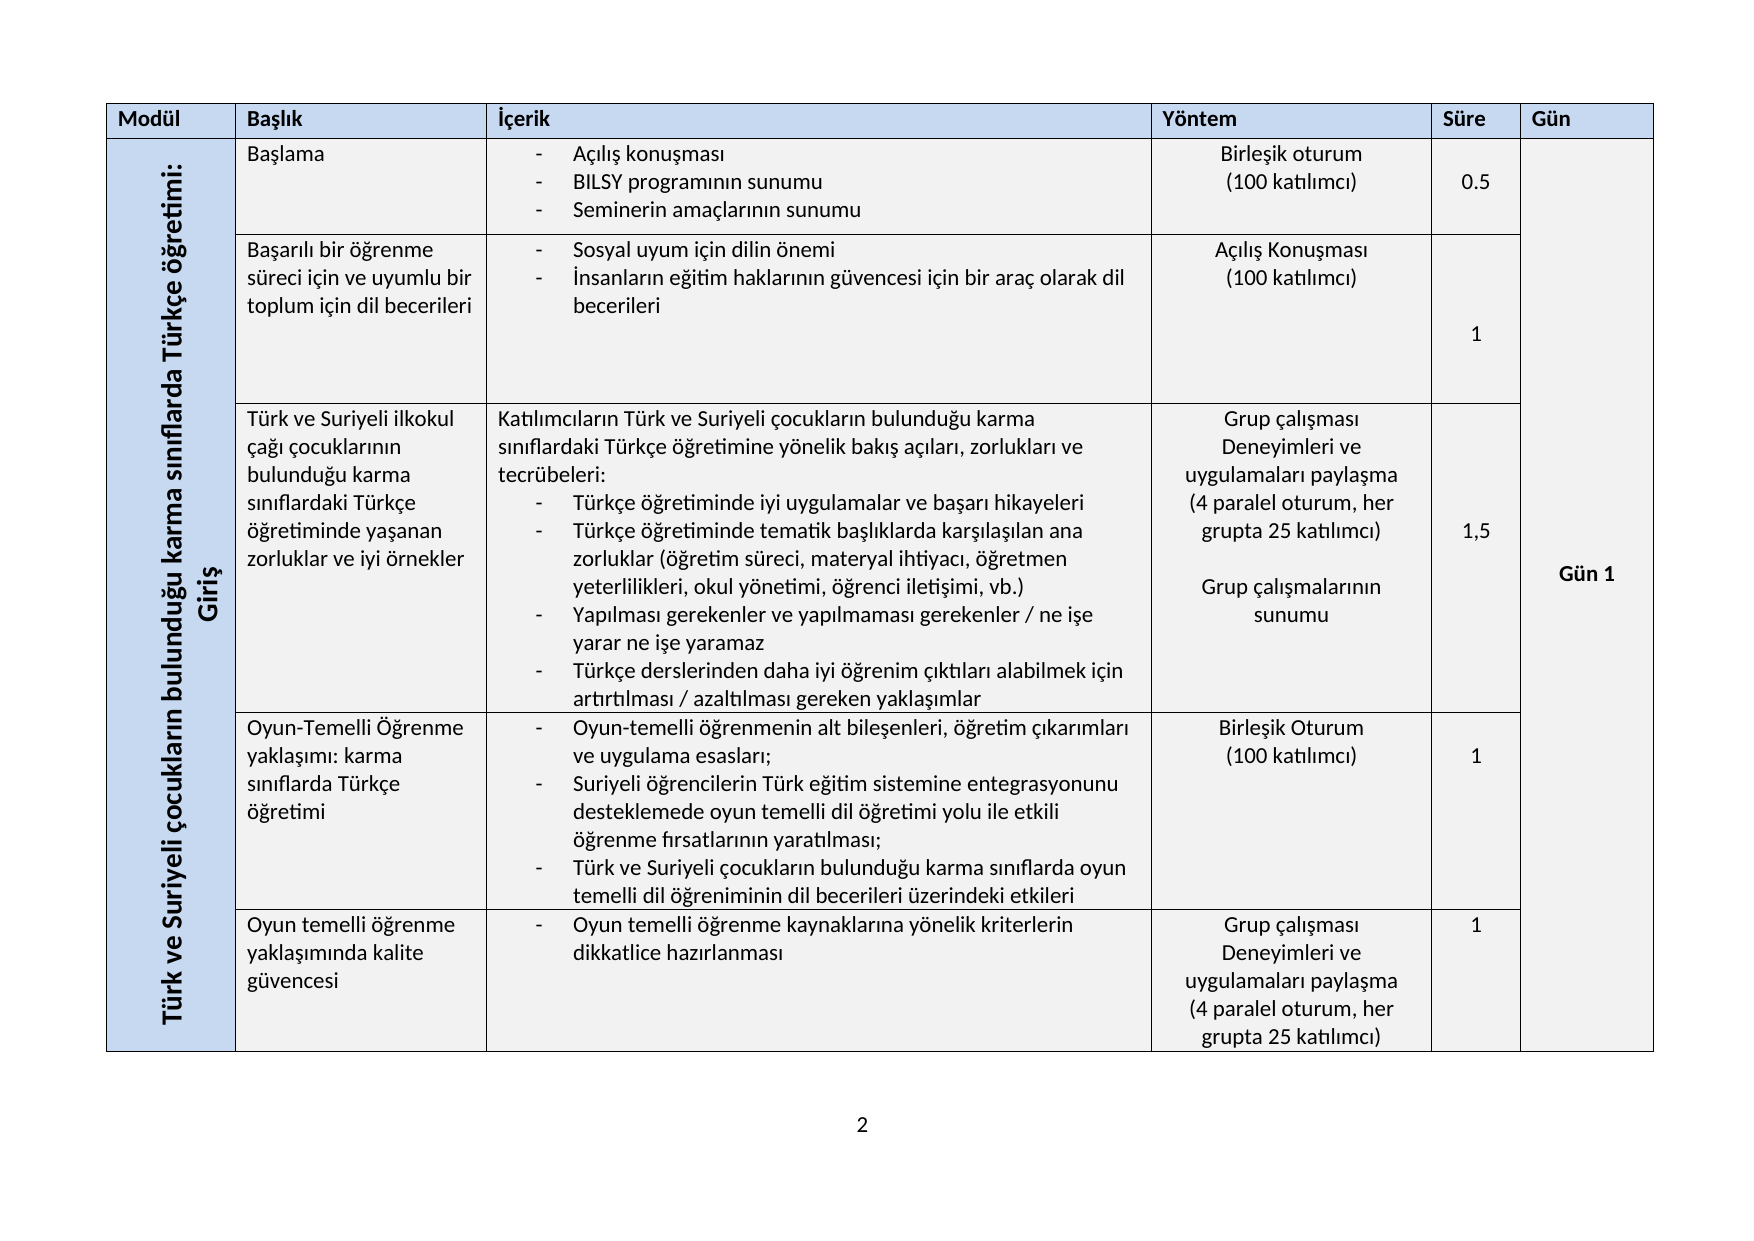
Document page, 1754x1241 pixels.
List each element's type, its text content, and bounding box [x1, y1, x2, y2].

table_cell Açılış konuşması BILSY programının sunumu Seminerin amaçlarının sunumu [487, 139, 1151, 234]
table_header Başlık [236, 104, 486, 138]
table_header Gün [1521, 104, 1653, 138]
table_cell Sosyal uyum için dilin önemi İnsanların eğitim haklarının güvencesi için bir araç olarak dil becerileri [487, 235, 1151, 403]
table_cell Türk ve Suriyeli çocukların bulunduğu karma sınıflarda Türkçe öğretimi: Giriş [107, 139, 235, 1051]
table_cell 1 [1432, 235, 1520, 403]
table_cell Gün 1 [1521, 139, 1653, 1051]
table_header Yöntem [1152, 104, 1431, 138]
table_cell 0.5 [1432, 139, 1520, 234]
table_cell 1 [1432, 910, 1520, 1051]
table_cell Türk ve Suriyeli ilkokul çağı çocuklarının bulunduğu karma sınıflardaki Türkçe öğretiminde yaşanan zorluklar ve iyi örnekler [236, 404, 486, 712]
table_cell Birleşik oturum (100 katılımcı) [1152, 139, 1431, 234]
table_cell Oyun-temelli öğrenmenin alt bileşenleri, öğretim çıkarımları ve uygulama esasları; Suriyeli öğrencilerin Türk eğitim sistemine entegrasyonunu desteklemede oyun temelli dil öğretimi yolu ile etkili öğrenme fırsatlarının yaratılması; Türk ve Suriyeli çocukların bulunduğu karma sınıflarda oyun temelli dil öğreniminin dil becerileri üzerindeki etkileri [487, 713, 1151, 909]
table_cell Açılış Konuşması (100 katılımcı) [1152, 235, 1431, 403]
table_cell Başarılı bir öğrenme süreci için ve uyumlu bir toplum için dil becerileri [236, 235, 486, 403]
table_header Modül [107, 104, 235, 138]
table_cell Oyun temelli öğrenme yaklaşımında kalite güvencesi [236, 910, 486, 1051]
table_cell Grup çalışması Deneyimleri ve uygulamaları paylaşma (4 paralel oturum, her grupta 25 katılımcı) [1152, 910, 1431, 1051]
table_header Süre [1432, 104, 1520, 138]
table_cell Başlama [236, 139, 486, 234]
table_header İçerik [487, 104, 1151, 138]
table_cell 1,5 [1432, 404, 1520, 712]
table_cell Grup çalışması Deneyimleri ve uygulamaları paylaşma (4 paralel oturum, her grupta 25 katılımcı) Grup çalışmalarının sunumu [1152, 404, 1431, 712]
table_cell Oyun temelli öğrenme kaynaklarına yönelik kriterlerin dikkatlice hazırlanması [487, 910, 1151, 1051]
table_cell 1 [1432, 713, 1520, 909]
table_cell Katılımcıların Türk ve Suriyeli çocukların bulunduğu karma sınıflardaki Türkçe öğretimine yönelik bakış açıları, zorlukları ve tecrübeleri: Türkçe öğretiminde iyi uygulamalar ve başarı hikayeleri Türkçe öğretiminde tematik başlıklarda karşılaşılan ana zorluklar (öğretim süreci, materyal ihtiyacı, öğretmen yeterlilikleri, okul yönetimi, öğrenci iletişimi, vb.) Yapılması gerekenler ve yapılmaması gerekenler / ne işe yarar ne işe yaramaz Türkçe derslerinden daha iyi öğrenim çıktıları alabilmek için artırtılması / azaltılması gereken yaklaşımlar [487, 404, 1151, 712]
table_cell Birleşik Oturum (100 katılımcı) [1152, 713, 1431, 909]
table_cell Oyun-Temelli Öğrenme yaklaşımı: karma sınıflarda Türkçe öğretimi [236, 713, 486, 909]
